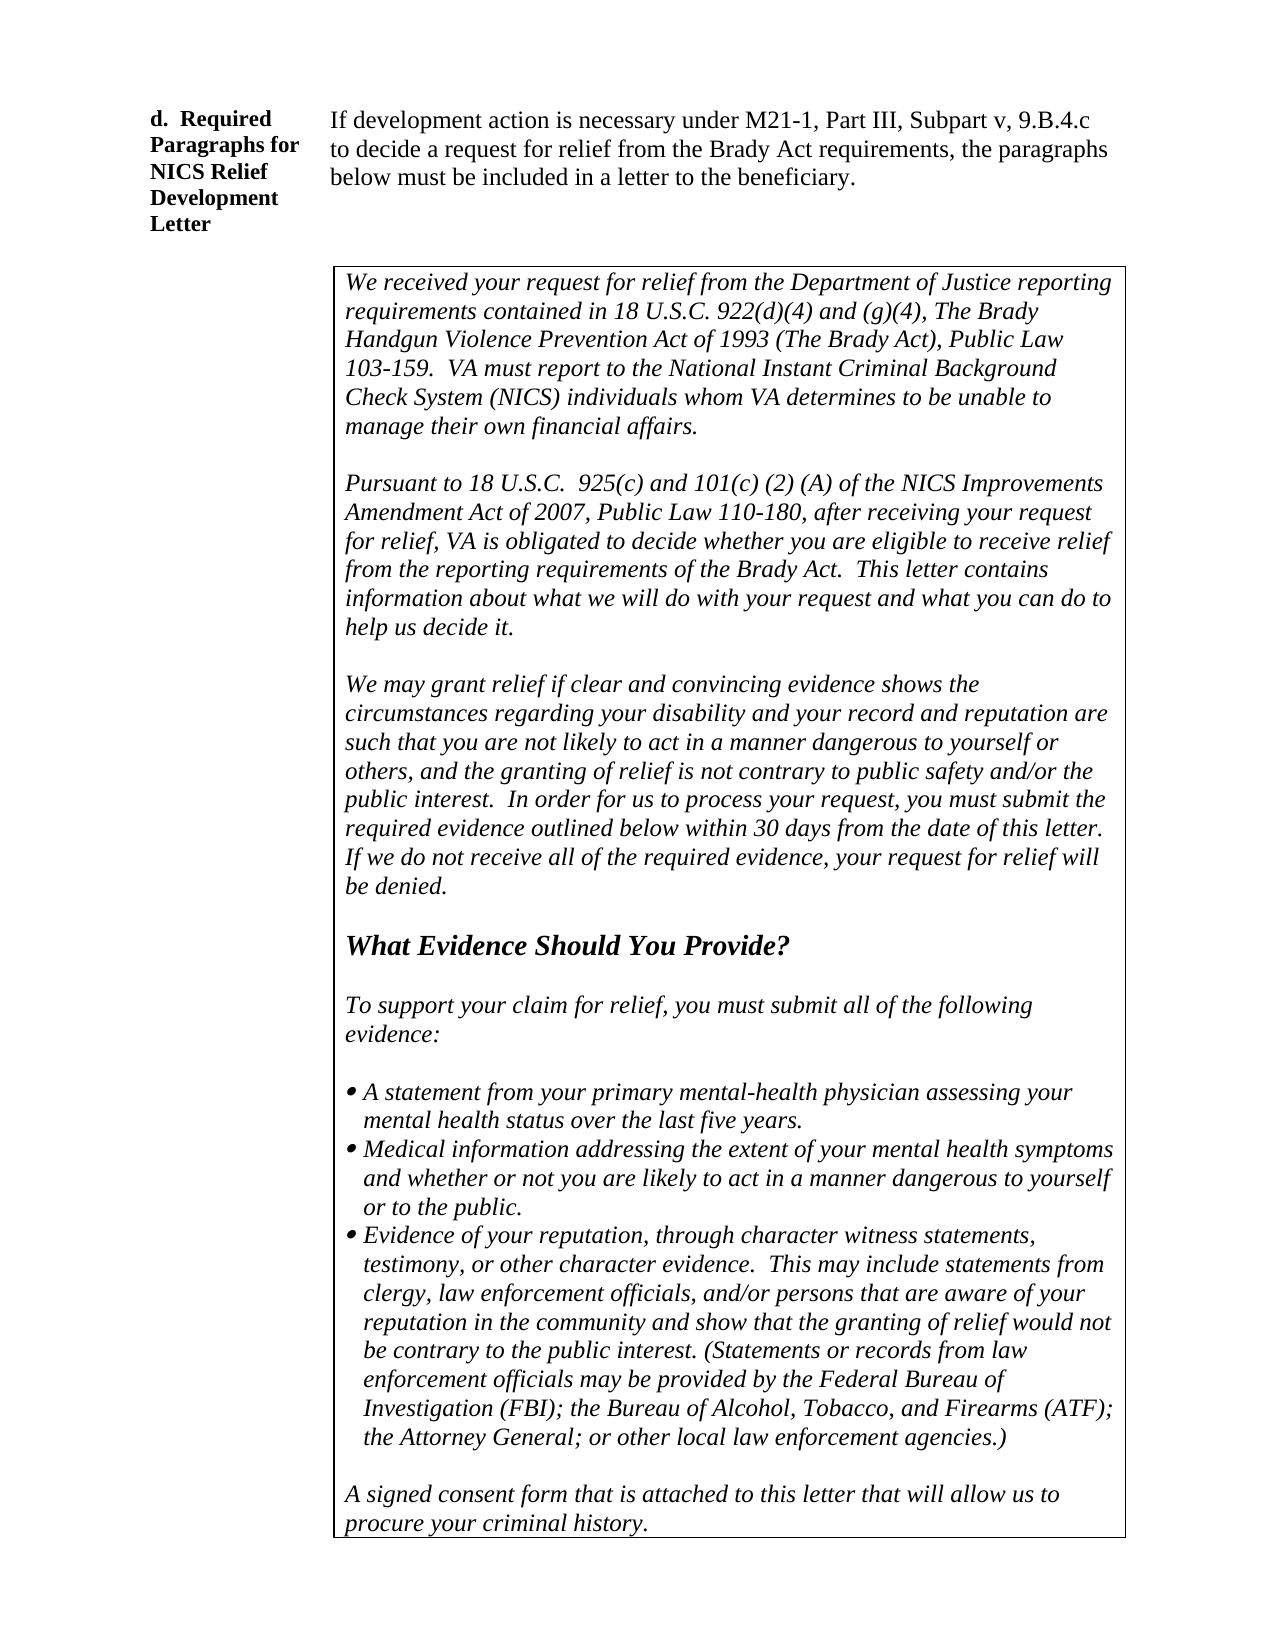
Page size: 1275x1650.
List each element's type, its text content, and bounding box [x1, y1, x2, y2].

table_header d. Required Paragraphs for NICS Relief Development Letter [139, 105, 319, 237]
table_header If development action is necessary under M21-1, Part III, Subpart v, 9.B.4.c to decide a request for relief from the Brady Act requirements, the paragraphs below must be included in a letter to the beneficiary. [319, 105, 1125, 237]
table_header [335, 267, 1125, 1537]
